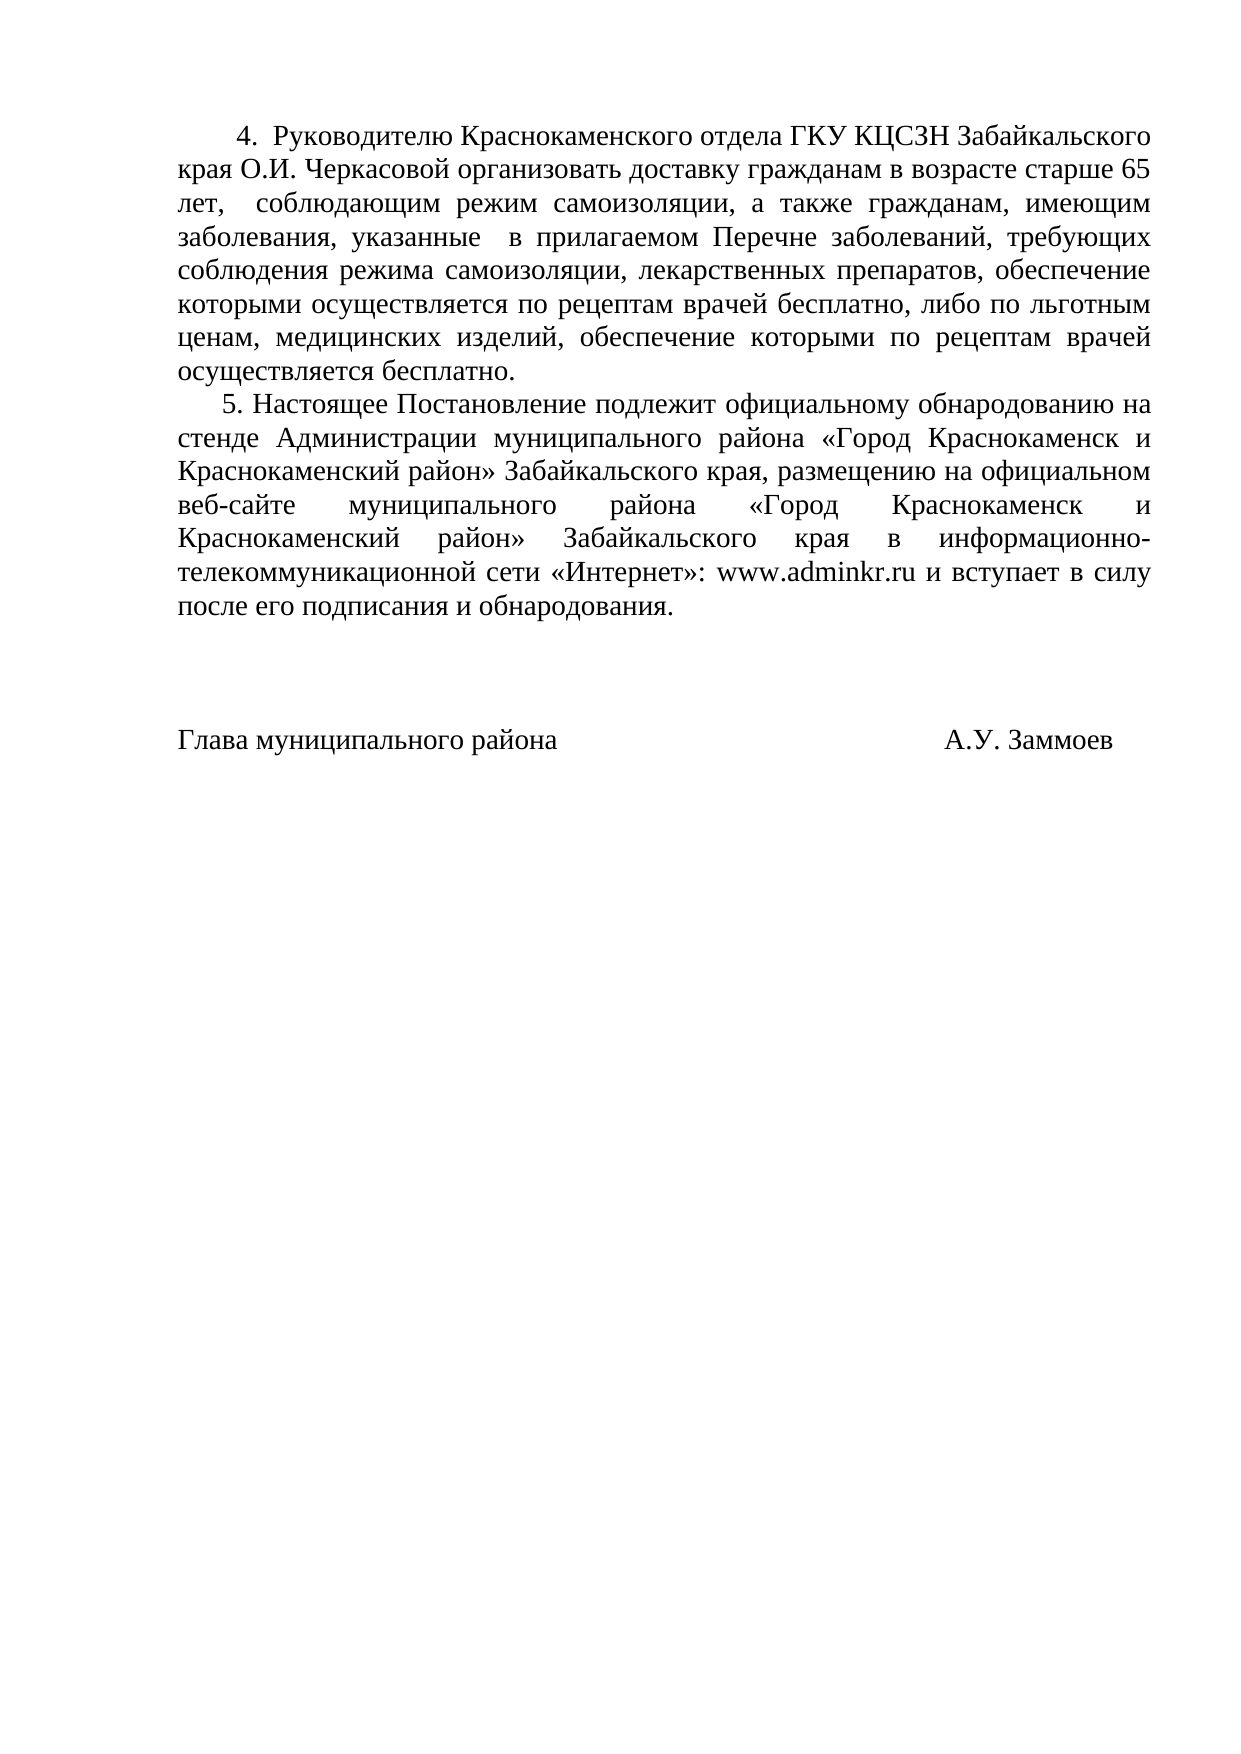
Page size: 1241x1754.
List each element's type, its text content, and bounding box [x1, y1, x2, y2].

text 5. Настоящее Постановление подлежит официальному обнародованию на стенде Администрации муниципального района «Город Краснокаменск и Краснокаменский район» Забайкальского края, размещению на официальном веб-сайте муниципального района «Город Краснокаменск и Краснокаменский район» Забайкальского края в информационно-телекоммуникационной сети «Интернет»: www.adminkr.ru и вступает в силу после его подписания и обнародования. [177, 386, 1152, 621]
text Глава муниципального района А.У. Заммоев [177, 722, 1152, 755]
text 4. Руководителю Краснокаменского отдела ГКУ КЦСЗН Забайкальского края О.И. Черкасовой организовать доставку гражданам в возрасте старше 65 лет, соблюдающим режим самоизоляции, а также гражданам, имеющим заболевания, указанные в прилагаемом Перечне заболеваний, требующих соблюдения режима самоизоляции, лекарственных препаратов, обеспечение которыми осуществляется по рецептам врачей бесплатно, либо по льготным ценам, медицинских изделий, обеспечение которыми по рецептам врачей осуществляется бесплатно. [177, 118, 1152, 386]
